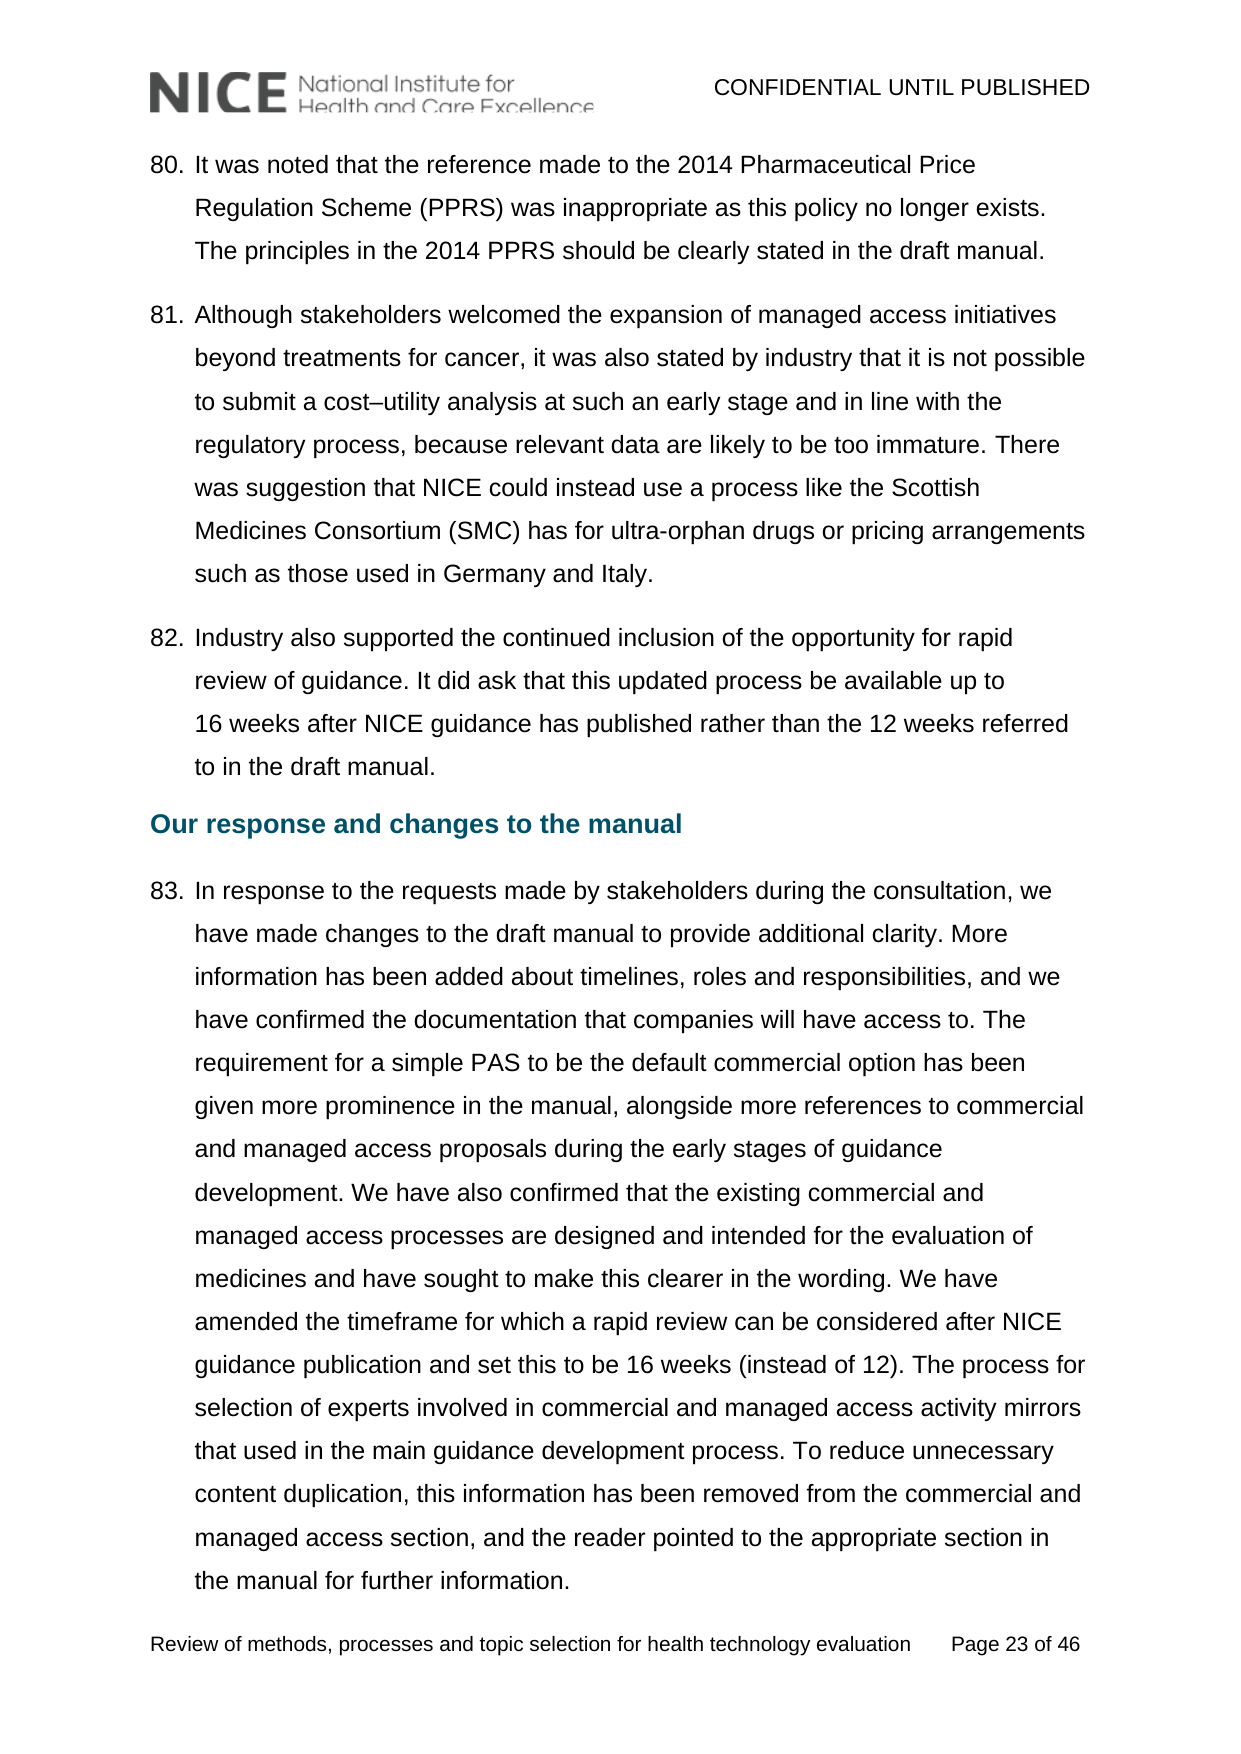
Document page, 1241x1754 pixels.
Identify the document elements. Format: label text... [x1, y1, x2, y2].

text In response to the requests made by stakeholders during the consultation, we have made changes to the draft manual to provide additional clarity. More information has been added about timelines, roles and responsibilities, and we have confirmed the documentation that companies will have access to. The requirement for a simple PAS to be the default commercial option has been given more prominence in the manual, alongside more references to commercial and managed access proposals during the early stages of guidance development. We have also confirmed that the existing commercial and managed access processes are designed and intended for the evaluation of medicines and have sought to make this clearer in the wording. We have amended the timeframe for which a rapid review can be considered after NICE guidance publication and set this to be 16 weeks (instead of 12). The process for selection of experts involved in commercial and managed access activity mirrors that used in the main guidance development process. To reduce unnecessary content duplication, this information has been removed from the commercial and managed access section, and the reader pointed to the appropriate section in the manual for further information. [150, 876, 1090, 1594]
text It was noted that the reference made to the 2014 Pharmaceutical Price Regulation Scheme (PPRS) was inappropriate as this policy no longer exists. The principles in the 2014 PPRS should be clearly stated in the draft manual. [150, 150, 1090, 265]
subtitle Our response and changes to the manual [150, 808, 1090, 839]
text Although stakeholders welcomed the expansion of managed access initiatives beyond treatments for cancer, it was also stated by industry that it is not possible to submit a cost–utility analysis at such an early stage and in line with the regulatory process, because relevant data are likely to be too immature. There was suggestion that NICE could instead use a process like the Scottish Medicines Consortium (SMC) has for ultra-orphan drugs or pricing arrangements such as those used in Germany and Italy. [150, 300, 1090, 588]
text Industry also supported the continued inclusion of the opportunity for rapid review of guidance. It did ask that this updated process be available up to 16 weeks after NICE guidance has published rather than the 12 weeks referred to in the draft manual. [150, 623, 1090, 781]
picture [150, 72, 594, 113]
